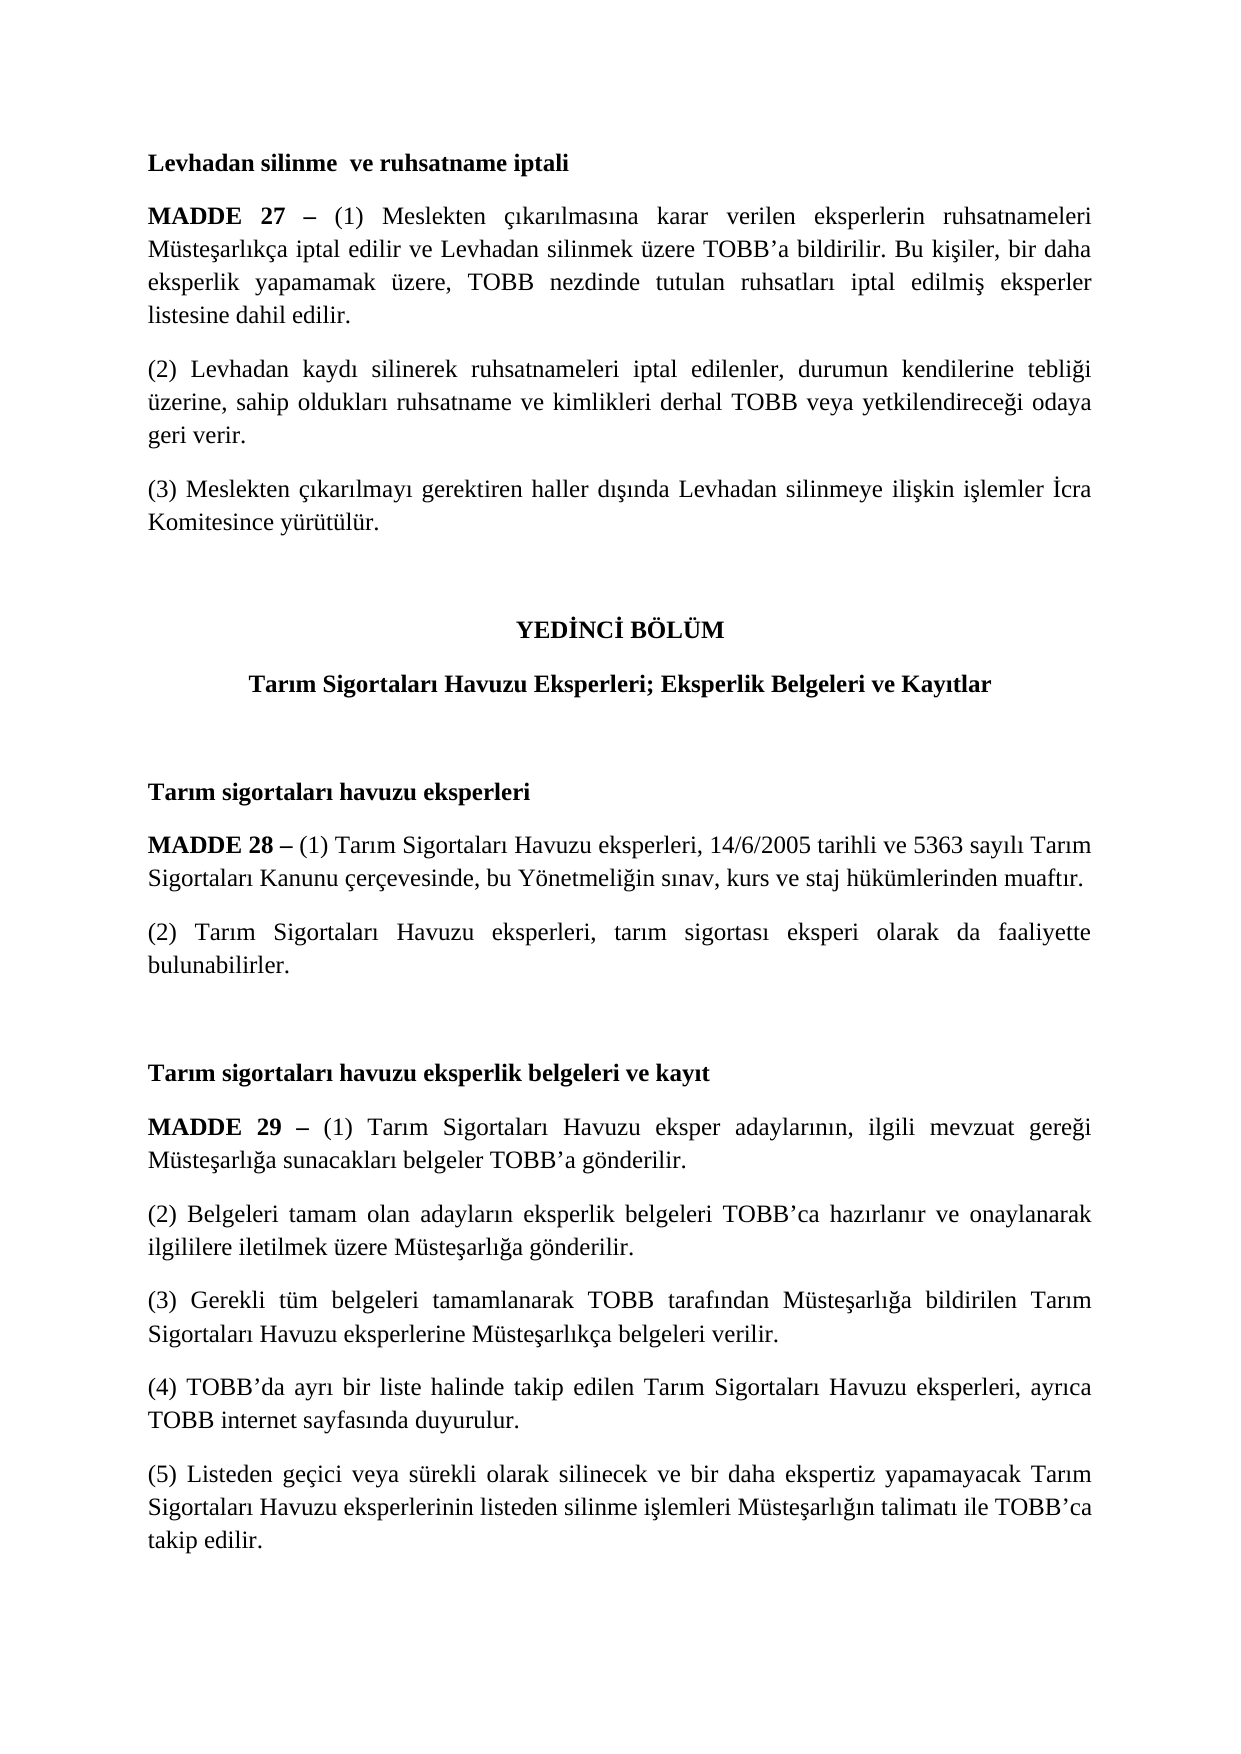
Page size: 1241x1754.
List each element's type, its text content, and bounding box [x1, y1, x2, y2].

text Levhadan silinme ve ruhsatname iptali [148, 148, 1093, 176]
text (5) Listeden geçici veya sürekli olarak silinecek ve bir daha ekspertiz yapamayacak Tarım Sigortaları Havuzu eksperlerinin listeden silinme işlemleri Müsteşarlığın talimatı ile TOBB’ca takip edilir. [148, 1459, 1093, 1554]
text Tarım sigortaları havuzu eksperlik belgeleri ve kayıt [148, 1058, 1093, 1087]
text MADDE 29 – (1) Tarım Sigortaları Havuzu eksper adaylarının, ilgili mevzuat gereği Müsteşarlığa sunacakları belgeler TOBB’a gönderilir. [148, 1112, 1093, 1174]
text Tarım Sigortaları Havuzu Eksperleri; Eksperlik Belgeleri ve Kayıtlar [148, 669, 1093, 698]
text MADDE 27 – (1) Meslekten çıkarılmasına karar verilen eksperlerin ruhsatnameleri Müsteşarlıkça iptal edilir ve Levhadan silinmek üzere TOBB’a bildirilir. Bu kişiler, bir daha eksperlik yapamamak üzere, TOBB nezdinde tutulan ruhsatları iptal edilmiş eksperler listesine dahil edilir. [148, 201, 1093, 329]
text (3) Gerekli tüm belgeleri tamamlanarak TOBB tarafından Müsteşarlığa bildirilen Tarım Sigortaları Havuzu eksperlerine Müsteşarlıkça belgeleri verilir. [148, 1286, 1093, 1347]
text (2) Tarım Sigortaları Havuzu eksperleri, tarım sigortası eksperi olarak da faaliyette bulunabilirler. [148, 917, 1093, 979]
text (2) Levhadan kaydı silinerek ruhsatnameleri iptal edilenler, durumun kendilerine tebliği üzerine, sahip oldukları ruhsatname ve kimlikleri derhal TOBB veya yetkilendireceği odaya geri verir. [148, 354, 1093, 449]
text (4) TOBB’da ayrı bir liste halinde takip edilen Tarım Sigortaları Havuzu eksperleri, ayrıca TOBB internet sayfasında duyurulur. [148, 1372, 1093, 1434]
text Tarım sigortaları havuzu eksperleri [148, 777, 1093, 805]
text YEDİNCİ BÖLÜM [148, 615, 1093, 644]
text MADDE 28 – (1) Tarım Sigortaları Havuzu eksperleri, 14/6/2005 tarihli ve 5363 sayılı Tarım Sigortaları Kanunu çerçevesinde, bu Yönetmeliğin sınav, kurs ve staj hükümlerinden muaftır. [148, 830, 1093, 892]
text (3) Meslekten çıkarılmayı gerektiren haller dışında Levhadan silinmeye ilişkin işlemler İcra Komitesince yürütülür. [148, 474, 1093, 536]
text (2) Belgeleri tamam olan adayların eksperlik belgeleri TOBB’ca hazırlanır ve onaylanarak ilgililere iletilmek üzere Müsteşarlığa gönderilir. [148, 1199, 1093, 1261]
